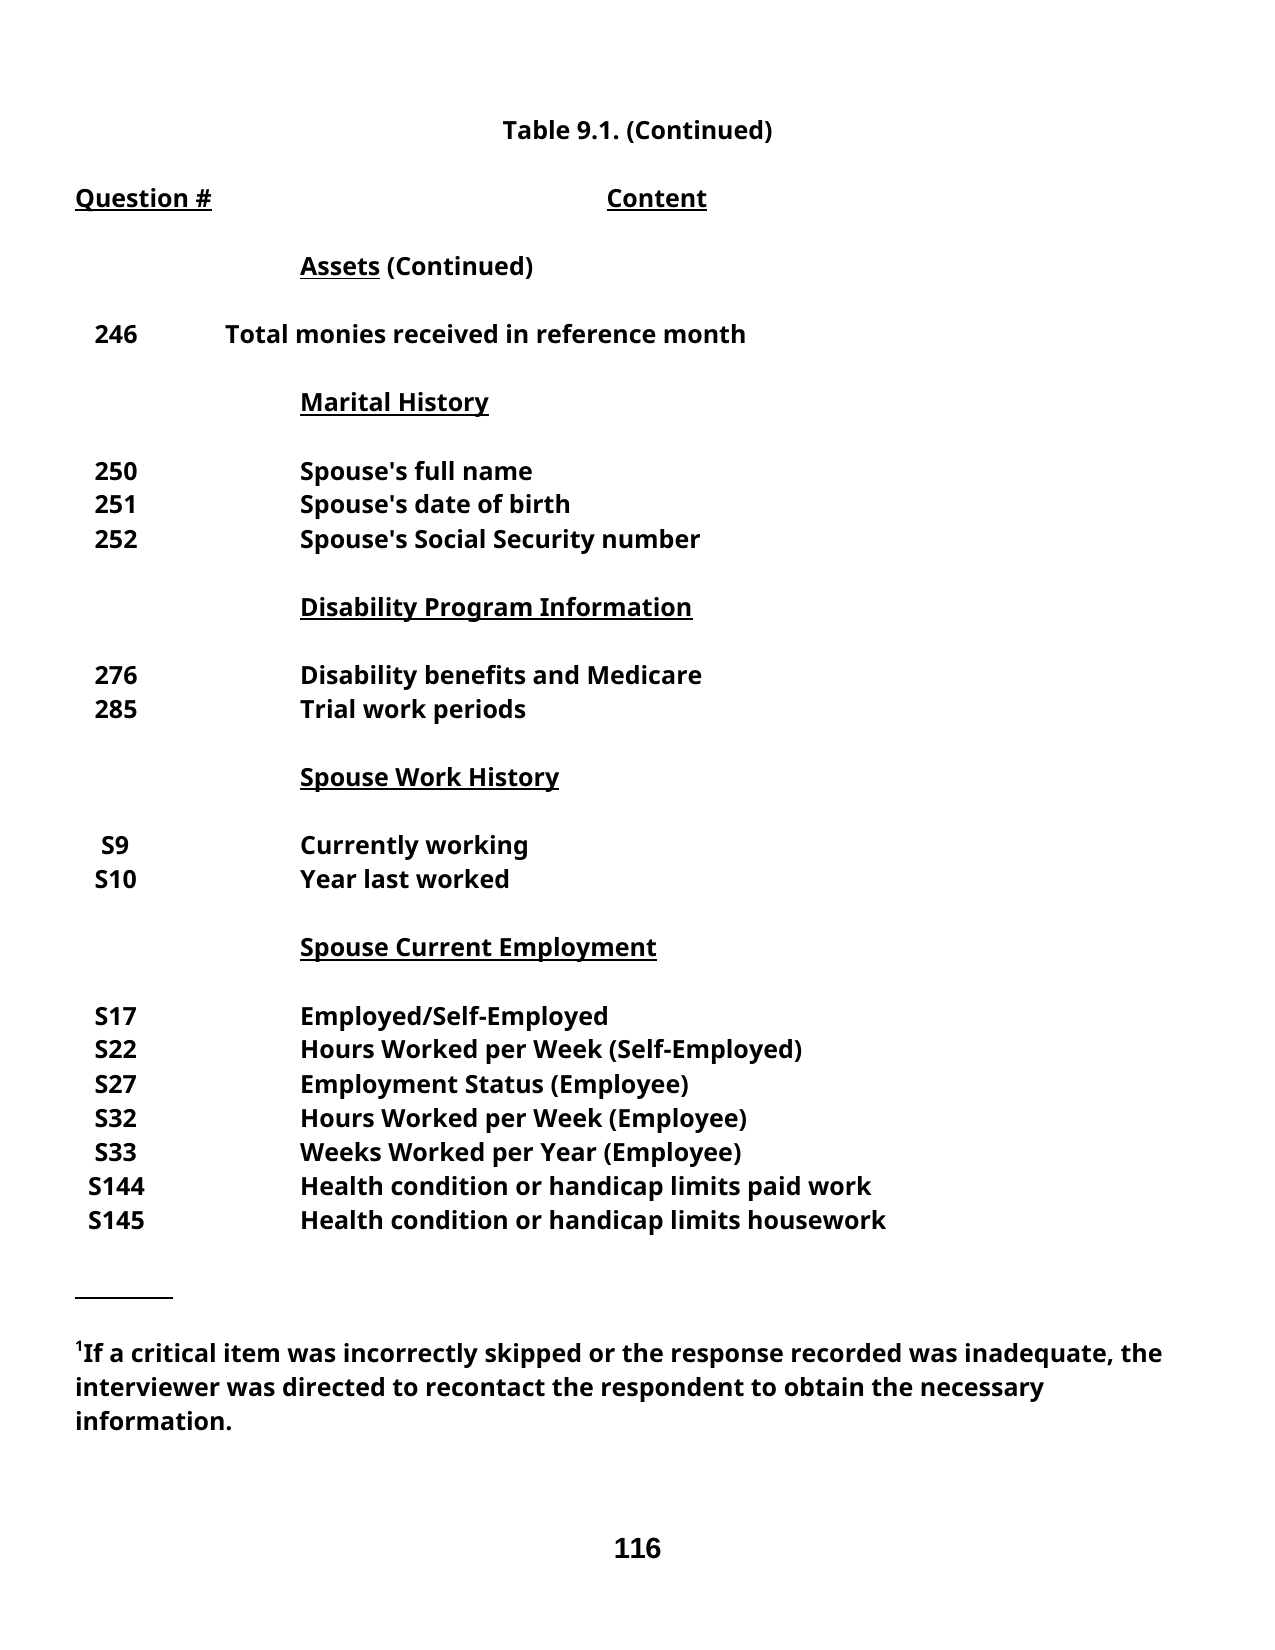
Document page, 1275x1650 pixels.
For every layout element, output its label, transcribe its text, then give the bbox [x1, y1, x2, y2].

text 251 Spouse's date of birth [75, 487, 1200, 521]
text S144 Health condition or handicap limits paid work [75, 1168, 1200, 1202]
text 252 Spouse's Social Security number [75, 521, 1200, 555]
text 1If a critical item was incorrectly skipped or the response recorded was inadequate, the interviewer was directed to recontact the respondent to obtain the necessary information. [75, 1336, 1200, 1438]
text S22 Hours Worked per Week (Self-Employed) [75, 1032, 1200, 1066]
text S9 Currently working [75, 828, 1200, 862]
text S17 Employed/Self-Employed [75, 998, 1200, 1032]
text Spouse Work History [75, 760, 1200, 794]
text S145 Health condition or handicap limits housework [75, 1202, 1200, 1237]
text Table 9.1. (Continued) [75, 112, 1200, 147]
text 246 Total monies received in reference month [75, 317, 1200, 351]
text Disability Program Information [75, 589, 1200, 623]
text 250 Spouse's full name [75, 453, 1200, 487]
text 276 Disability benefits and Medicare [75, 657, 1200, 692]
text Spouse Current Employment [75, 930, 1200, 964]
text S10 Year last worked [75, 862, 1200, 896]
text Question # Content [75, 181, 1200, 215]
text S32 Hours Worked per Week (Employee) [75, 1100, 1200, 1134]
text S33 Weeks Worked per Year (Employee) [75, 1134, 1200, 1168]
text Assets (Continued) [75, 249, 1200, 283]
text S27 Employment Status (Employee) [75, 1066, 1200, 1100]
text 285 Trial work periods [75, 692, 1200, 726]
text Marital History [75, 385, 1200, 419]
